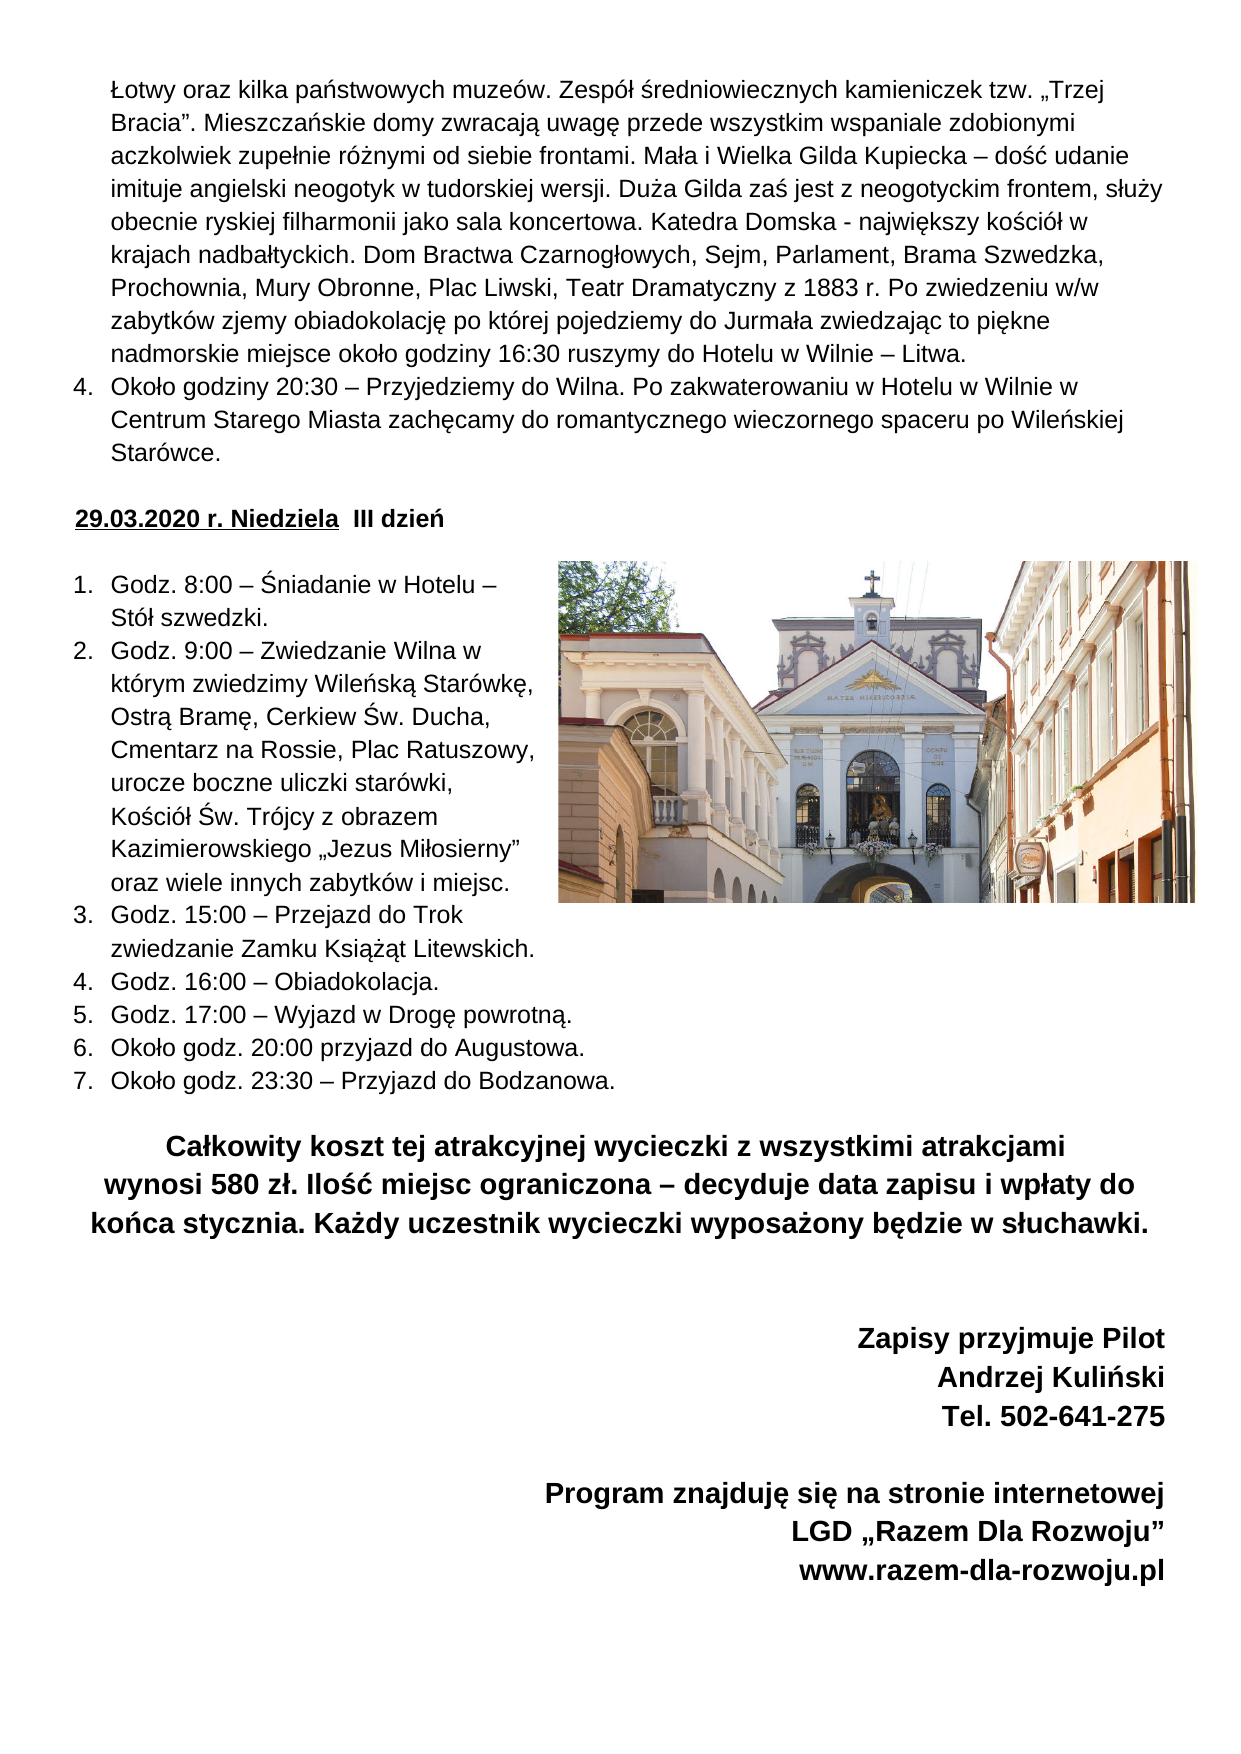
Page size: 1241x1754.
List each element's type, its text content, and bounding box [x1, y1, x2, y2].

text Całkowity koszt tej atrakcyjnej wycieczki z wszystkimi atrakcjami wynosi 580 zł. Ilość miejsc ograniczona – decyduje data zapisu i wpłaty do końca stycznia. Każdy uczestnik wycieczki wyposażony będzie w słuchawki. [75, 1129, 1165, 1239]
list Godz. 15:00 – Przejazd do Trok zwiedzanie Zamku Książąt Litewskich. [73, 901, 1165, 962]
text Zapisy przyjmuje Pilot [75, 1322, 1165, 1355]
text LGD „Razem Dla Rozwoju” [75, 1514, 1165, 1548]
picture [558, 561, 1198, 902]
text 29.03.2020 r. Niedziela III dzień [75, 504, 1165, 533]
list Godz. 16:00 – Obiadokolacja. [73, 967, 1165, 995]
text Tel. 502-641-275 [75, 1399, 1165, 1432]
text Program znajduję się na stronie internetowej [75, 1476, 1165, 1509]
list Około godz. 20:00 przyjazd do Augustowa. [73, 1033, 1165, 1061]
text Andrzej Kuliński [75, 1360, 1165, 1394]
list Godz. 9:00 – Zwiedzanie Wilna w którym zwiedzimy Wileńską Starówkę, Ostrą Bramę, Cerkiew Św. Ducha, Cmentarz na Rossie, Plac Ratuszowy, urocze boczne uliczki starówki, Kościół Św. Trójcy z obrazem Kazimierowskiego „Jezus Miłosierny” oraz wiele innych zabytków i miejsc. [73, 636, 558, 896]
list Około godziny 20:30 – Przyjedziemy do Wilna. Po zakwaterowaniu w Hotelu w Wilnie w Centrum Starego Miasta zachęcamy do romantycznego wieczornego spaceru po Wileńskiej Starówce. [73, 372, 1165, 467]
list Godz. 17:00 – Wyjazd w Drogę powrotną. [73, 999, 1165, 1028]
text www.razem-dla-rozwoju.pl [75, 1553, 1165, 1586]
list Około godz. 23:30 – Przyjazd do Bodzanowa. [73, 1066, 1165, 1094]
list Godz. 8:00 – Śniadanie w Hotelu – Stół szwedzki. [73, 570, 558, 632]
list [73, 75, 1165, 368]
